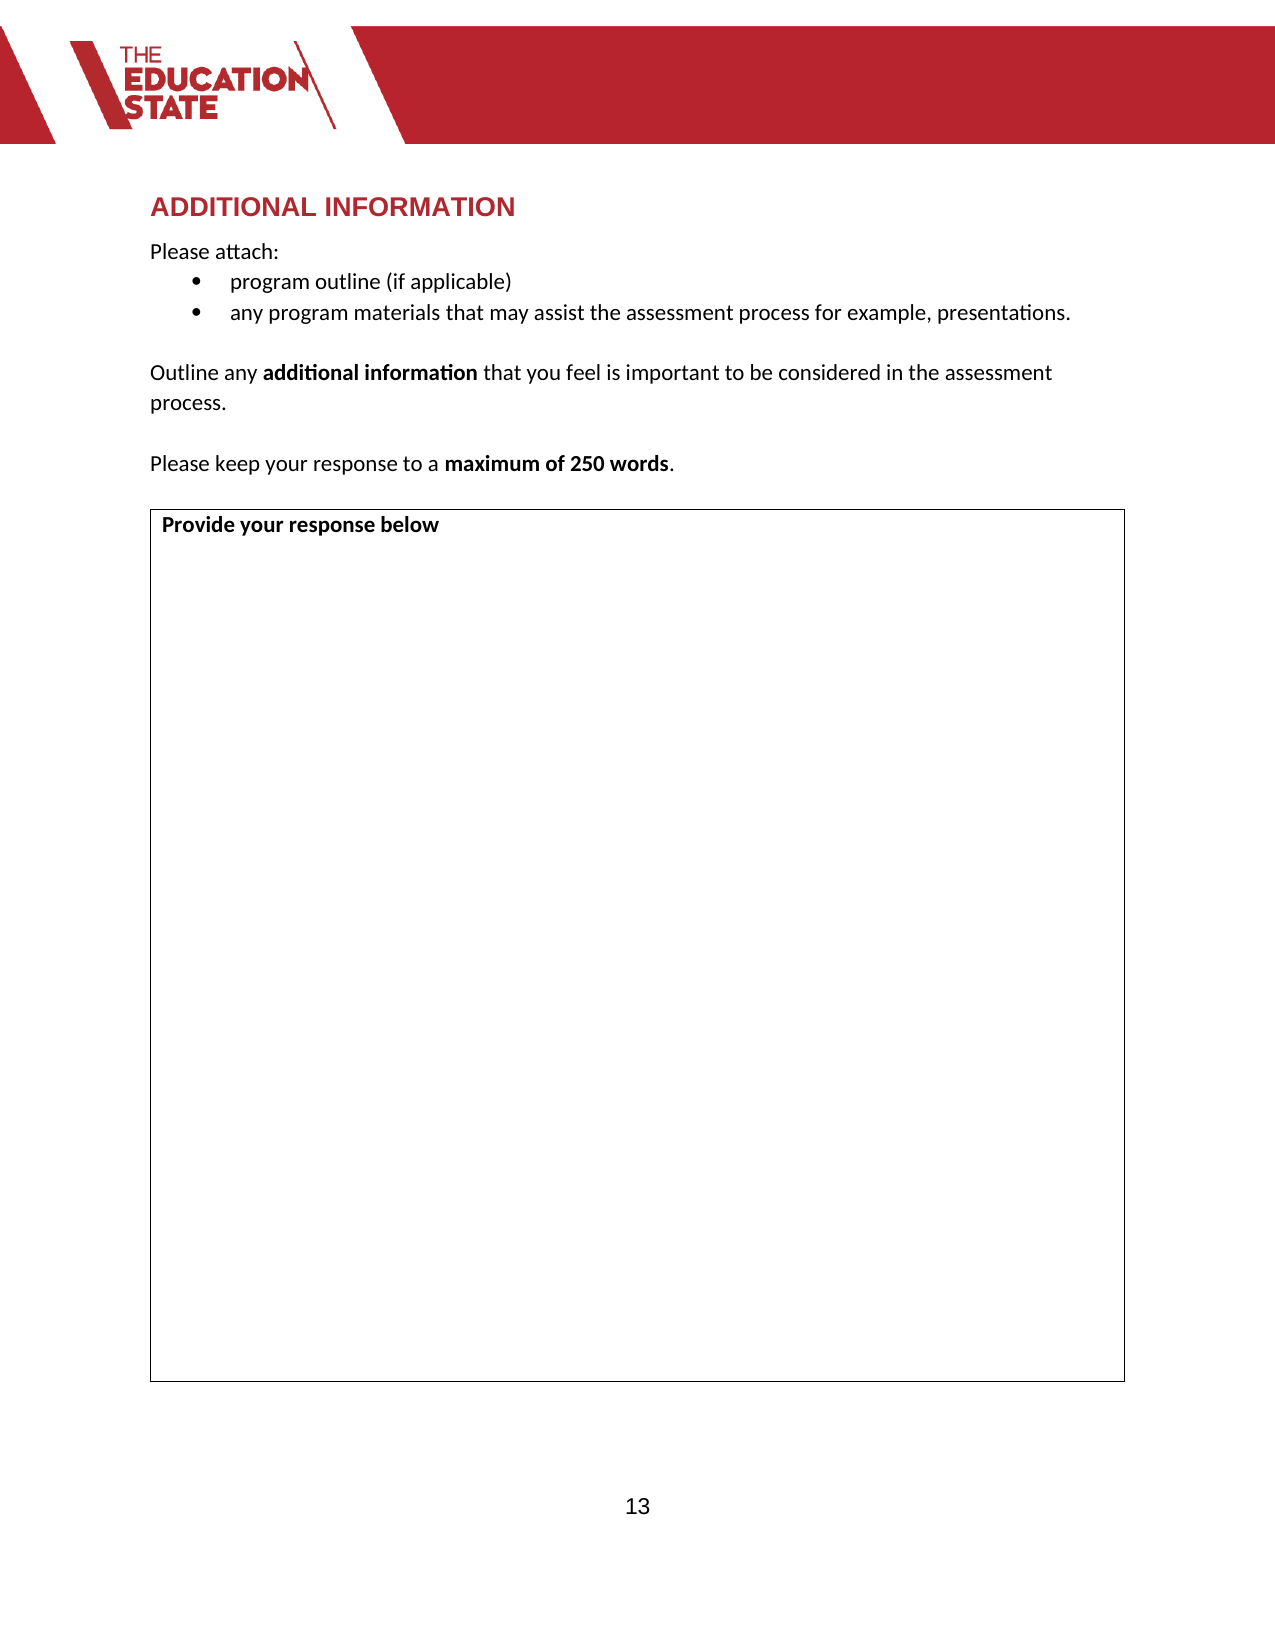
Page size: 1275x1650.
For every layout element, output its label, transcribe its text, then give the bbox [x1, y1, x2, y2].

text Please keep your response to a maximum of 250 words. [150, 449, 1125, 477]
text Please attach: [150, 237, 1125, 265]
text Outline any additional information that you feel is important to be considered in the assessment process. [150, 358, 1125, 416]
picture [0, 0, 1275, 160]
table_header Provide your response below [151, 510, 1124, 1381]
list any program materials that may assist the assessment process for example, presentations. [192, 298, 1125, 326]
subtitle Additional Information [150, 191, 1125, 222]
list program outline (if applicable) [192, 267, 1125, 295]
